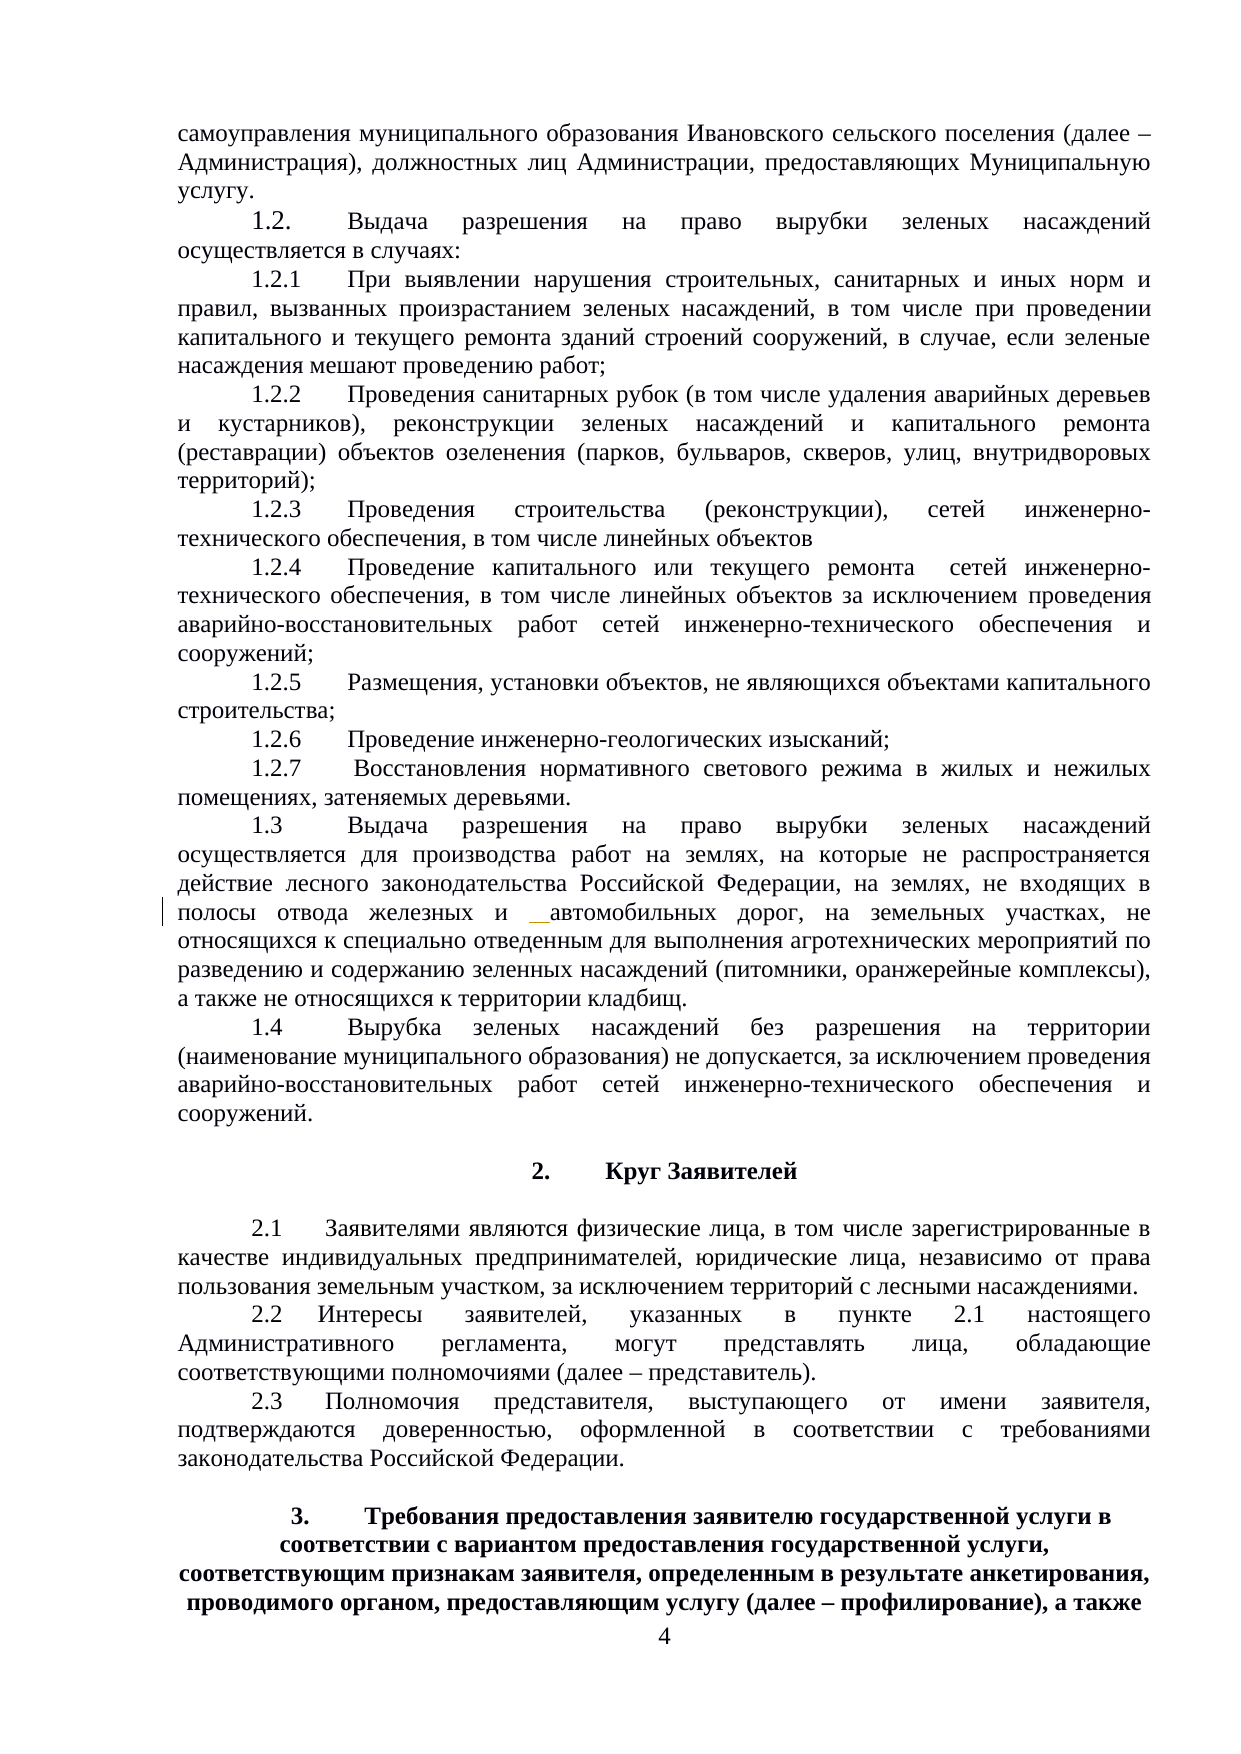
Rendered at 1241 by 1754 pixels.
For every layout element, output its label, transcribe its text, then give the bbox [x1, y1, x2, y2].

list Восстановления нормативного светового режима в жилых и нежилых помещениях, затеняемых деревьями. [177, 753, 1151, 811]
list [177, 1501, 1151, 1616]
list Выдача разрешения на право вырубки зеленых насаждений осуществляется в случаях: [177, 204, 1151, 264]
list Проведение капитального или текущего ремонта сетей инженерно-технического обеспечения, в том числе линейных объектов за исключением проведения аварийно-восстановительных работ сетей инженерно-технического обеспечения и сооружений; [177, 552, 1151, 667]
list Проведения строительства (реконструкции), сетей инженерно-технического обеспечения, в том числе линейных объектов [177, 494, 1151, 552]
list Вырубка зеленых насаждений без разрешения на территории (наименование муниципального образования) не допускается, за исключением проведения аварийно-восстановительных работ сетей инженерно-технического обеспечения и сооружений. [177, 1012, 1151, 1127]
list Заявителями являются физические лица, в том числе зарегистрированные в качестве индивидуальных предпринимателей, юридические лица, независимо от права пользования земельным участком, за исключением территорий с лесными насаждениями. [177, 1213, 1151, 1299]
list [177, 118, 1151, 204]
list Проведение инженерно-геологических изысканий; [177, 724, 1151, 753]
list Проведения санитарных рубок (в том числе удаления аварийных деревьев и кустарников), реконструкции зеленых насаждений и капитального ремонта (реставрации) объектов озеленения (парков, бульваров, скверов, улиц, внутридворовых территорий); [177, 379, 1151, 494]
list Интересы заявителей, указанных в пункте 2.1 настоящего Административного регламента, могут представлять лица, обладающие соответствующими полномочиями (далее – представитель). [177, 1299, 1151, 1386]
list Выдача разрешения на право вырубки зеленых насаждений осуществляется для производства работ на землях, на которые не распространяется действие лесного законодательства Российской Федерации, на землях, не входящих в полосы отвода железных и автомобильных дорог, на земельных участках, не относящихся к специально отведенным для выполнения агротехнических мероприятий по разведению и содержанию зеленных насаждений (питомники, оранжерейные комплексы), а также не относящихся к территории кладбищ. [177, 811, 1151, 1012]
list Круг Заявителей [177, 1156, 1151, 1184]
list Размещения, установки объектов, не являющихся объектами капитального строительства; [177, 667, 1151, 724]
list Полномочия представителя, выступающего от имени заявителя, подтверждаются доверенностью, оформленной в соответствии с требованиями законодательства Российской Федерации. [177, 1386, 1151, 1472]
list При выявлении нарушения строительных, санитарных и иных норм и правил, вызванных произрастанием зеленых насаждений, в том числе при проведении капитального и текущего ремонта зданий строений сооружений, в случае, если зеленые насаждения мешают проведению работ; [177, 264, 1151, 379]
